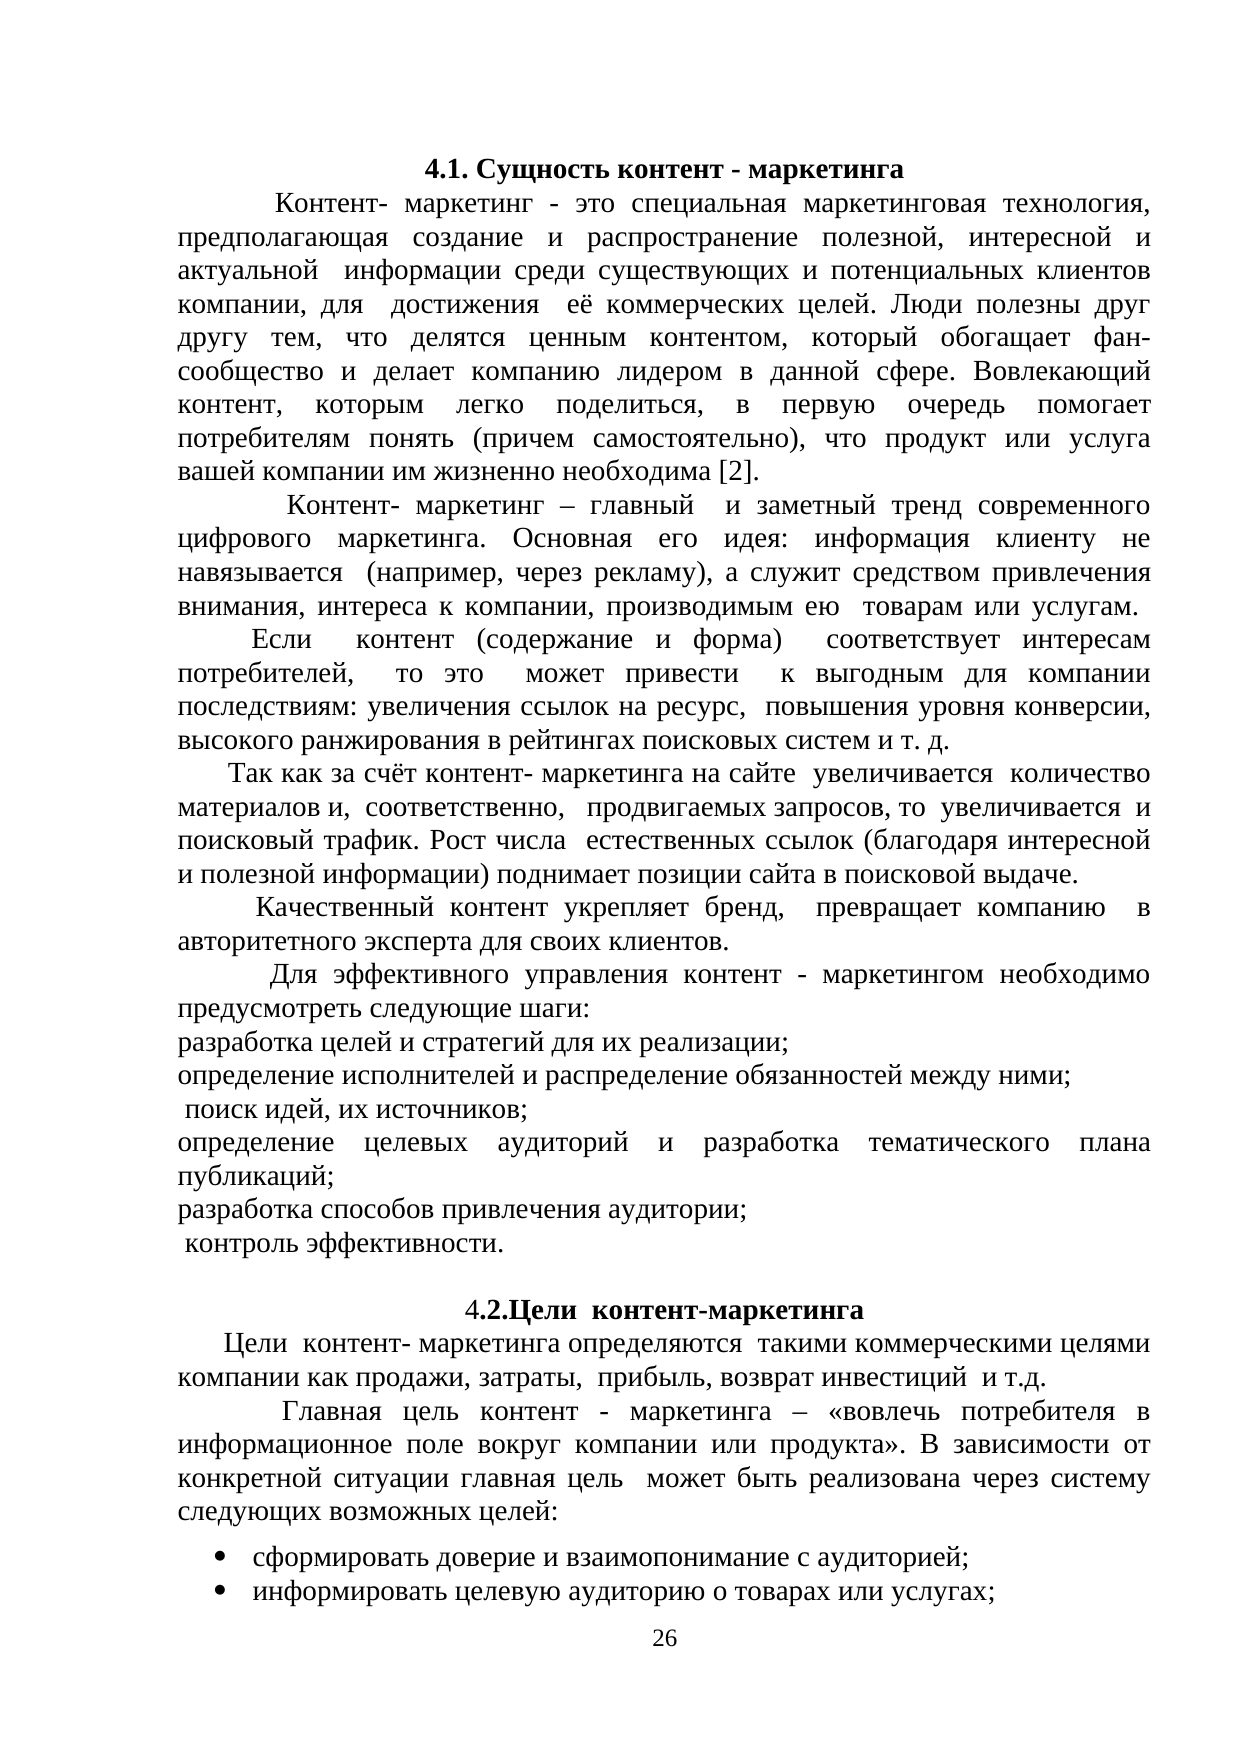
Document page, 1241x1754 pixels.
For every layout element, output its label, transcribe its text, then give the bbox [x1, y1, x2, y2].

list информировать целевую аудиторию о товарах или услугах; [215, 1573, 1152, 1607]
text Главная цель контент - маркетинга – «вовлечь потребителя в информационное поле вокруг компании или продукта». В зависимости от конкретной ситуации главная цель может быть реализована через систему следующих возможных целей: [177, 1393, 1152, 1527]
text Контент- маркетинг – главный и заметный тренд современного цифрового маркетинга. Основная его идея: информация клиенту не навязывается (например, через рекламу), а служит средством привлечения внимания, интереса к компании, производимым ею товарам или услугам. Если контент (содержание и форма) соответствует интересам потребителей, то это может привести к выгодным для компании последствиям: увеличения ссылок на ресурс, повышения уровня конверсии, высокого ранжирования в рейтингах поисковых систем и т. д. [177, 487, 1152, 755]
list сформировать доверие и взаимопонимание с аудиторией; [215, 1539, 1152, 1573]
text Качественный контент укрепляет бренд, превращает компанию в авторитетного эксперта для своих клиентов. [177, 889, 1152, 957]
text 4.1. Сущность контент - маркетинга [177, 152, 1152, 185]
text Так как за счёт контент- маркетинга на сайте увеличивается количество материалов и, соответственно, продвигаемых запросов, то увеличивается и поисковый трафик. Рост числа естественных ссылок (благодаря интересной и полезной информации) поднимает позиции сайта в поисковой выдаче. [177, 755, 1152, 889]
text определение исполнителей и распределение обязанностей между ними; [177, 1057, 1152, 1091]
text контроль эффективности. [177, 1225, 1152, 1258]
text Цели контент- маркетинга определяются такими коммерческими целями компании как продажи, затраты, прибыль, возврат инвестиций и т.д. [177, 1326, 1152, 1393]
text поиск идей, их источников; [177, 1091, 1152, 1124]
text разработка целей и стратегий для их реализации; [177, 1024, 1152, 1057]
text определение целевых аудиторий и разработка тематического плана публикаций; [177, 1124, 1152, 1191]
text разработка способов привлечения аудитории; [177, 1191, 1152, 1225]
text Для эффективного управления контент - маркетингом необходимо предусмотреть следующие шаги: [177, 957, 1152, 1024]
text 4.2.Цели контент-маркетинга [177, 1292, 1152, 1326]
text Контент- маркетинг - это специальная маркетинговая технология, предполагающая создание и распространение полезной, интересной и актуальной информации среди существующих и потенциальных клиентов компании, для достижения её коммерческих целей. Люди полезны друг другу тем, что делятся ценным контентом, который обогащает фан-сообщество и делает компанию лидером в данной сфере. Вовлекающий контент, которым легко поделиться, в первую очередь помогает потребителям понять (причем самостоятельно), что продукт или услуга вашей компании им жизненно необходима [2]. [177, 185, 1152, 487]
